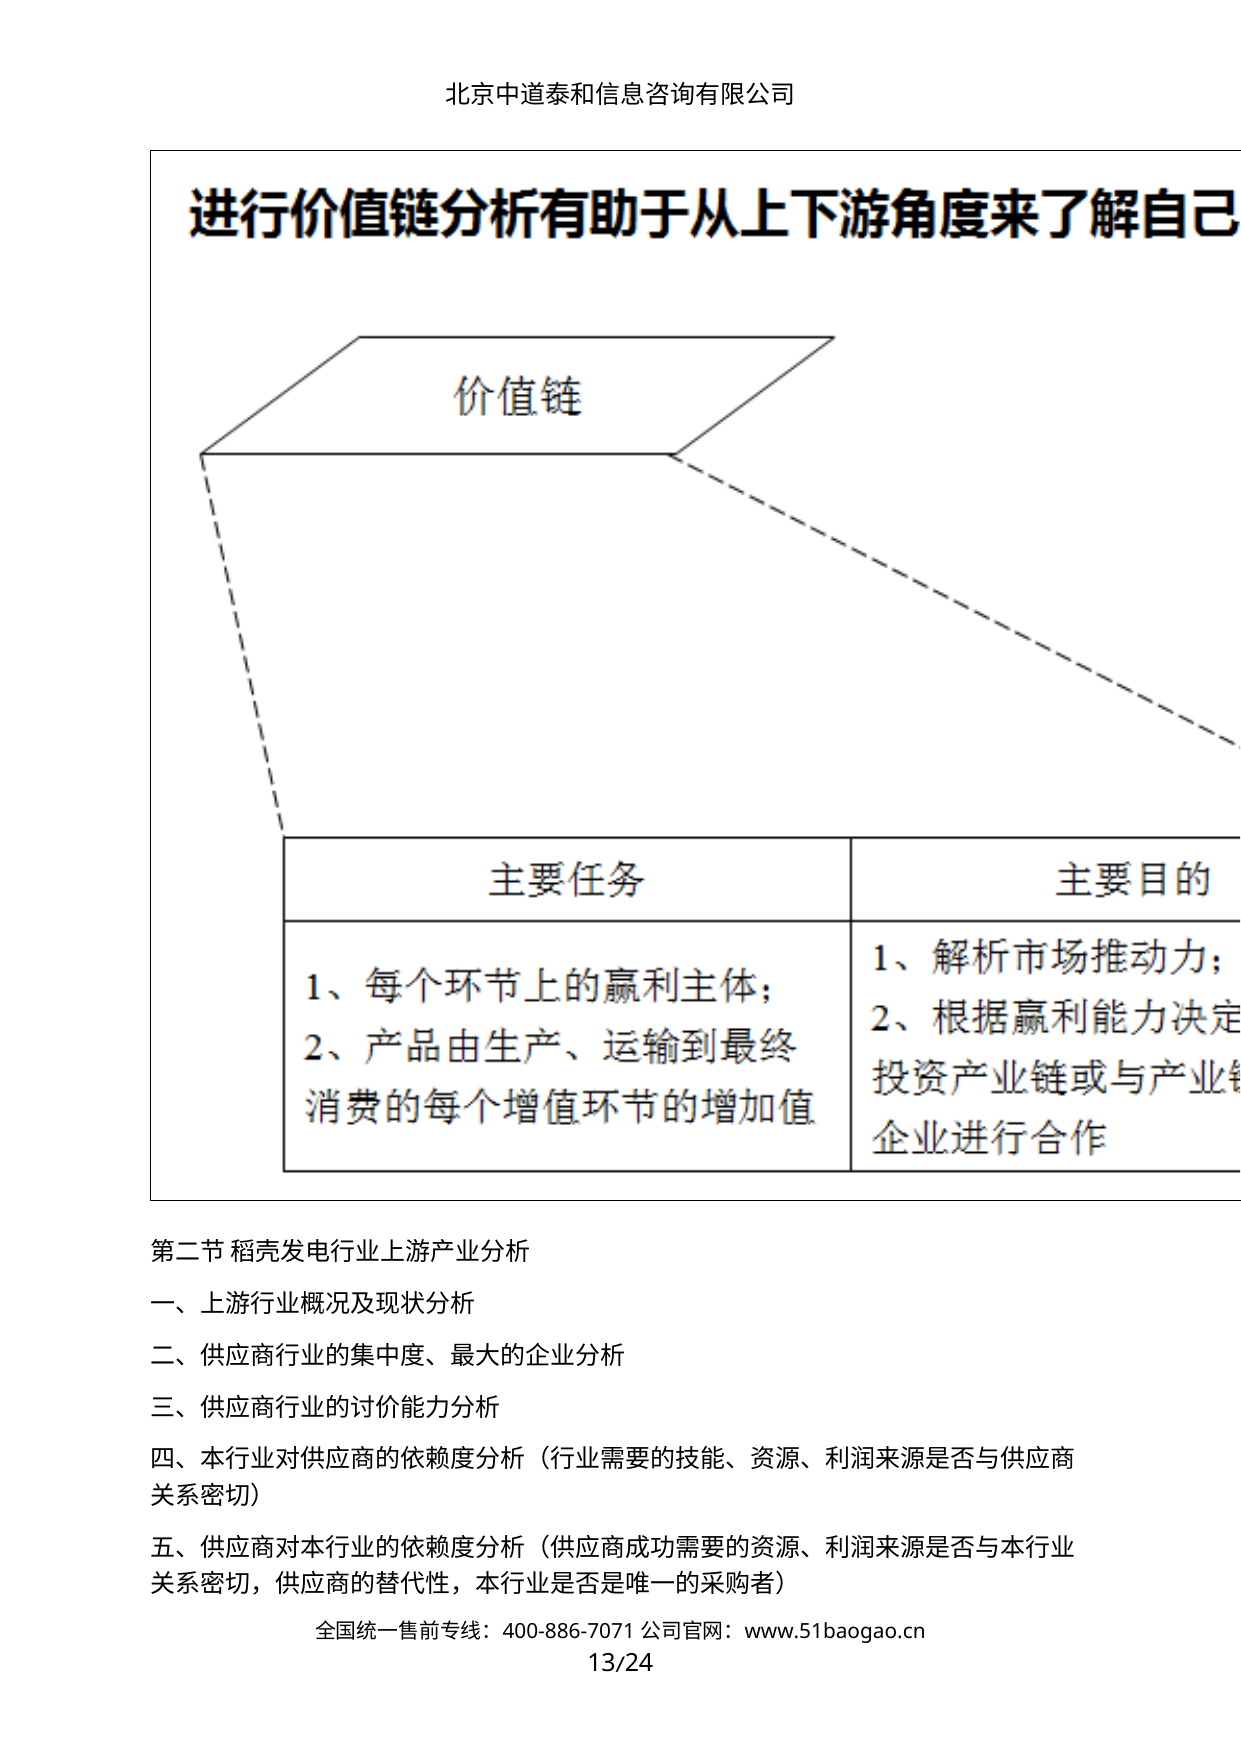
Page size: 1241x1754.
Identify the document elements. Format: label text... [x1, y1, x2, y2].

text 二、供应商行业的集中度、最大的企业分析 [150, 1335, 1090, 1371]
picture [151, 151, 1241, 1200]
text 三、供应商行业的讨价能力分析 [150, 1387, 1090, 1423]
text 一、上游行业概况及现状分析 [150, 1283, 1090, 1319]
text 第二节 稻壳发电行业上游产业分析 [150, 1231, 1090, 1268]
text 四、本行业对供应商的依赖度分析（行业需要的技能、资源、利润来源是否与供应商关系密切） [150, 1439, 1090, 1511]
text 五、供应商对本行业的依赖度分析（供应商成功需要的资源、利润来源是否与本行业关系密切，供应商的替代性，本行业是否是唯一的采购者） [150, 1527, 1090, 1599]
